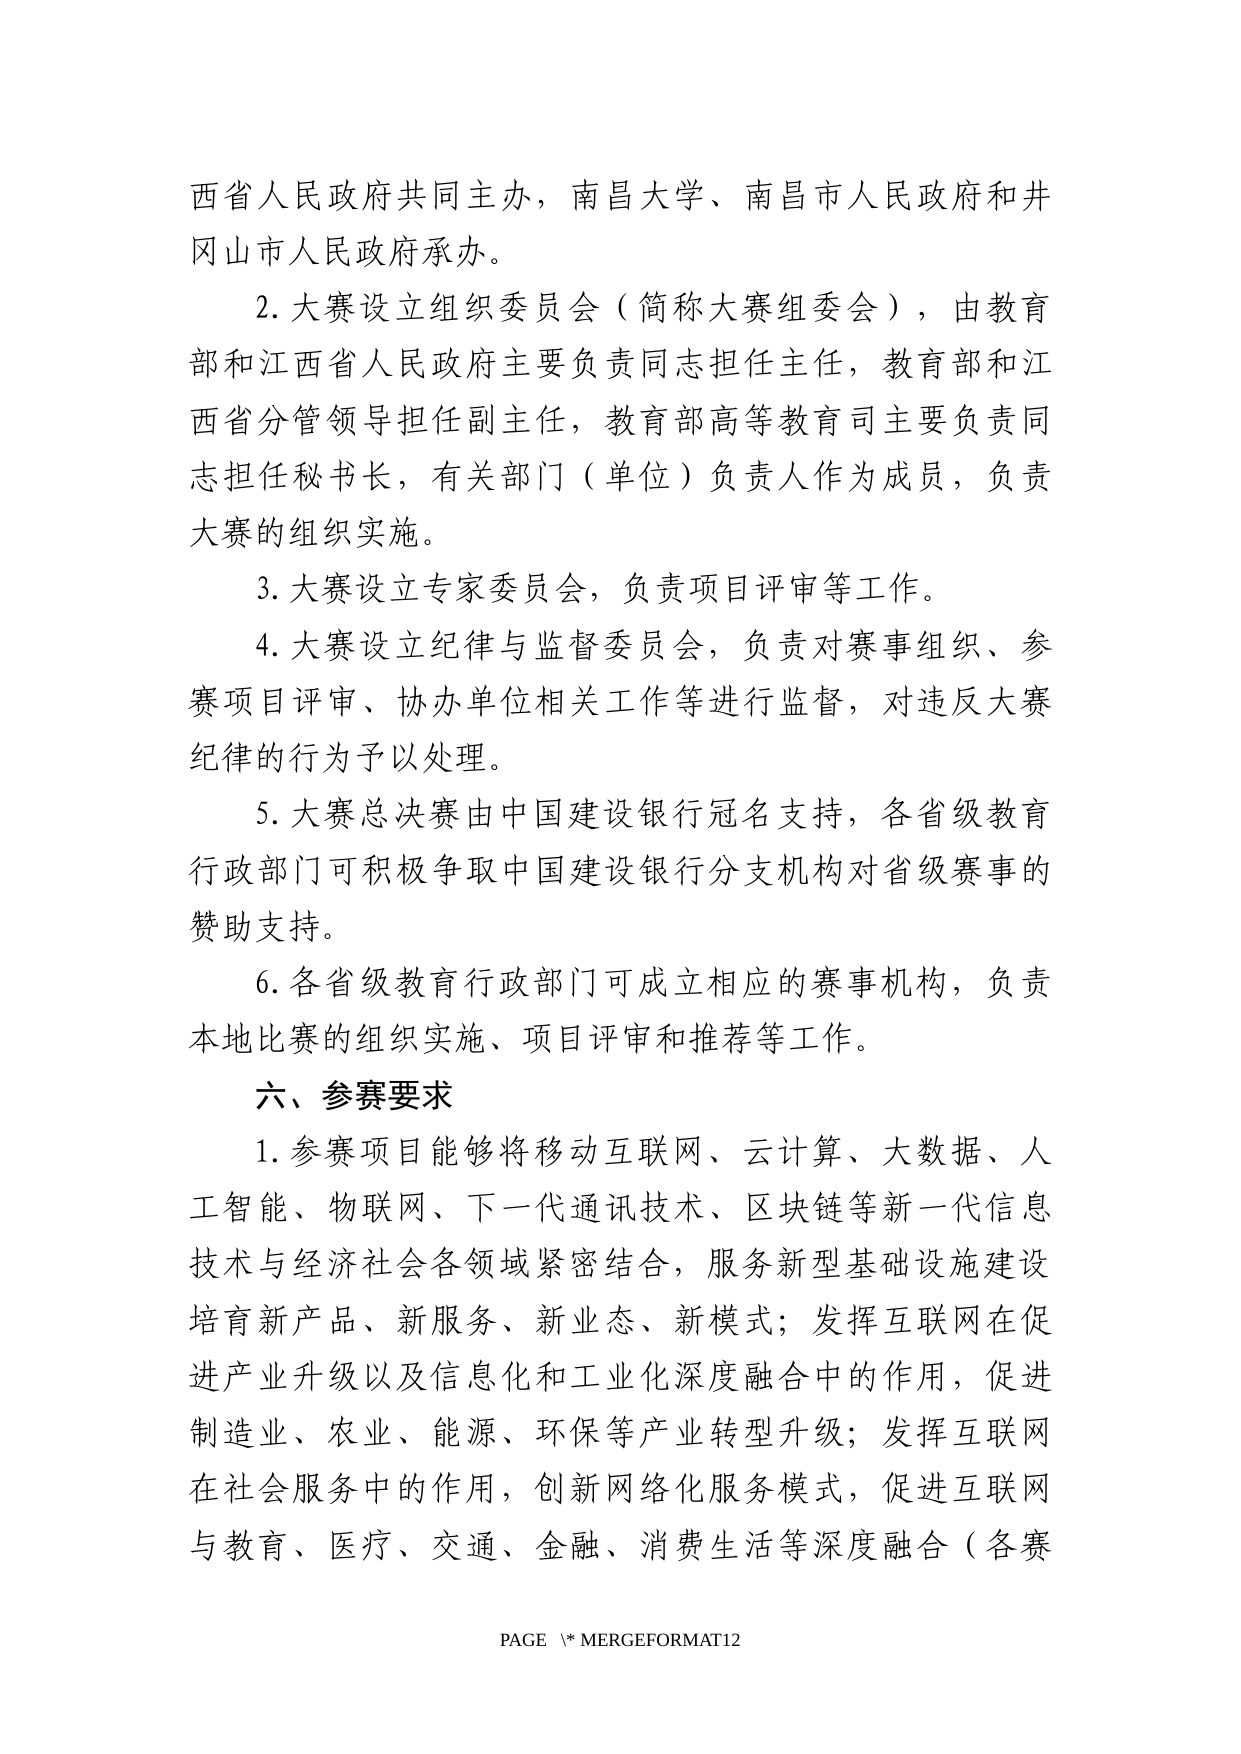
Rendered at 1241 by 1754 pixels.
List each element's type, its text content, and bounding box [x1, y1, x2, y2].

text 5.大赛总决赛由中国建设银行冠名支持，各省级教育行政部门可积极争取中国建设银行分支机构对省级赛事的赞助支持。 [187, 781, 1053, 949]
text 6.各省级教育行政部门可成立相应的赛事机构，负责本地比赛的组织实施、项目评审和推荐等工作。 [187, 949, 1053, 1062]
text 六、参赛要求 [187, 1062, 1053, 1118]
text 4.大赛设立纪律与监督委员会，负责对赛事组织、参赛项目评审、协办单位相关工作等进行监督，对违反大赛纪律的行为予以处理。 [187, 612, 1053, 781]
text 2.大赛设立组织委员会（简称大赛组委会），由教育部和江西省人民政府主要负责同志担任主任，教育部和江西省分管领导担任副主任，教育部高等教育司主要负责同志担任秘书长，有关部门（单位）负责人作为成员，负责大赛的组织实施。 [187, 274, 1053, 556]
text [187, 1118, 1053, 1568]
text 3.大赛设立专家委员会，负责项目评审等工作。 [187, 556, 1053, 612]
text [187, 162, 1053, 274]
